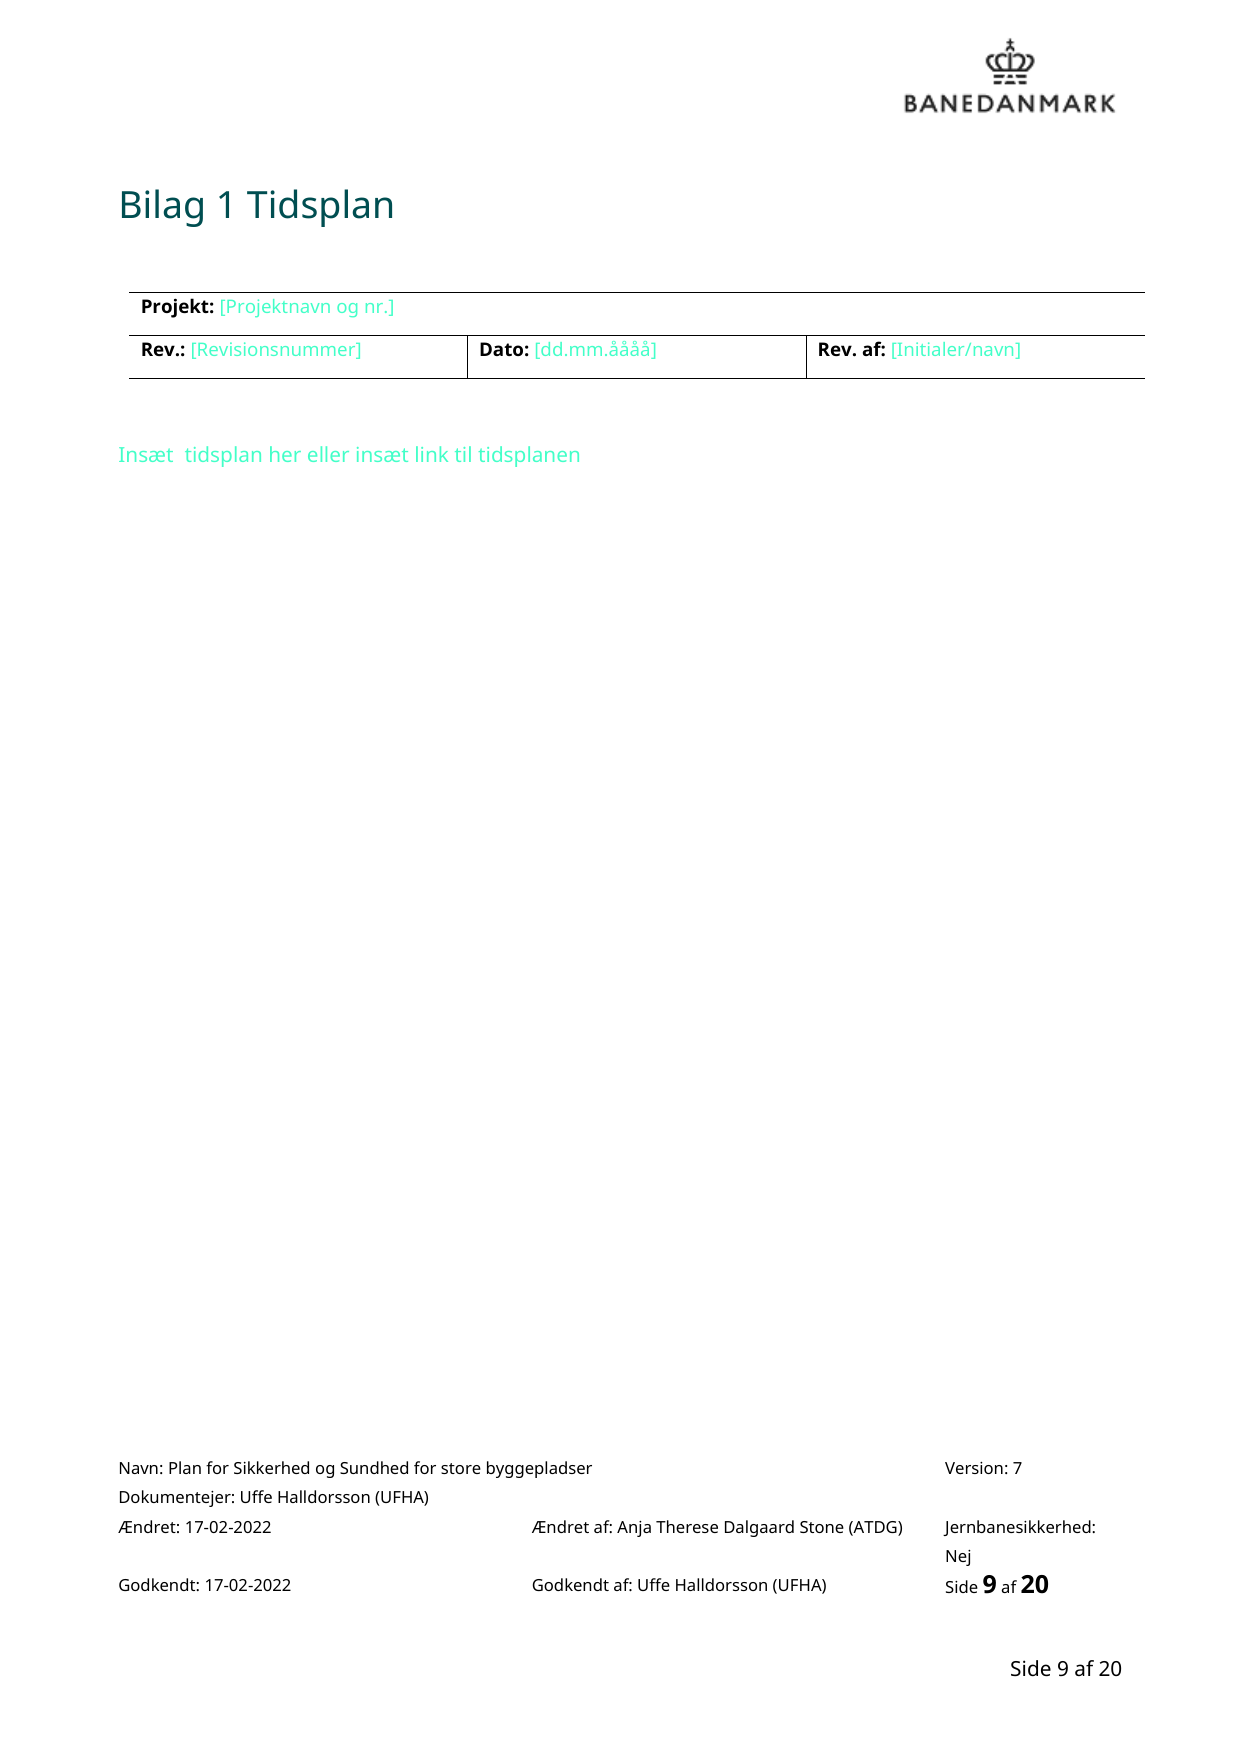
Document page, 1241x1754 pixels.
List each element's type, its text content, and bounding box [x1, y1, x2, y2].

subtitle Bilag 1 Tidsplan [118, 178, 1122, 229]
table_header Projekt: [Projektnavn og nr.] [129, 293, 1144, 335]
picture [896, 29, 1123, 121]
text Insæt tidsplan her eller insæt link til tidsplanen [118, 439, 1122, 468]
table_cell Dato: [dd.mm.åååå] [468, 336, 806, 378]
table_cell Rev. af: [Initialer/navn] [807, 336, 1144, 378]
table_cell Rev.: [Revisionsnummer] [129, 336, 467, 378]
